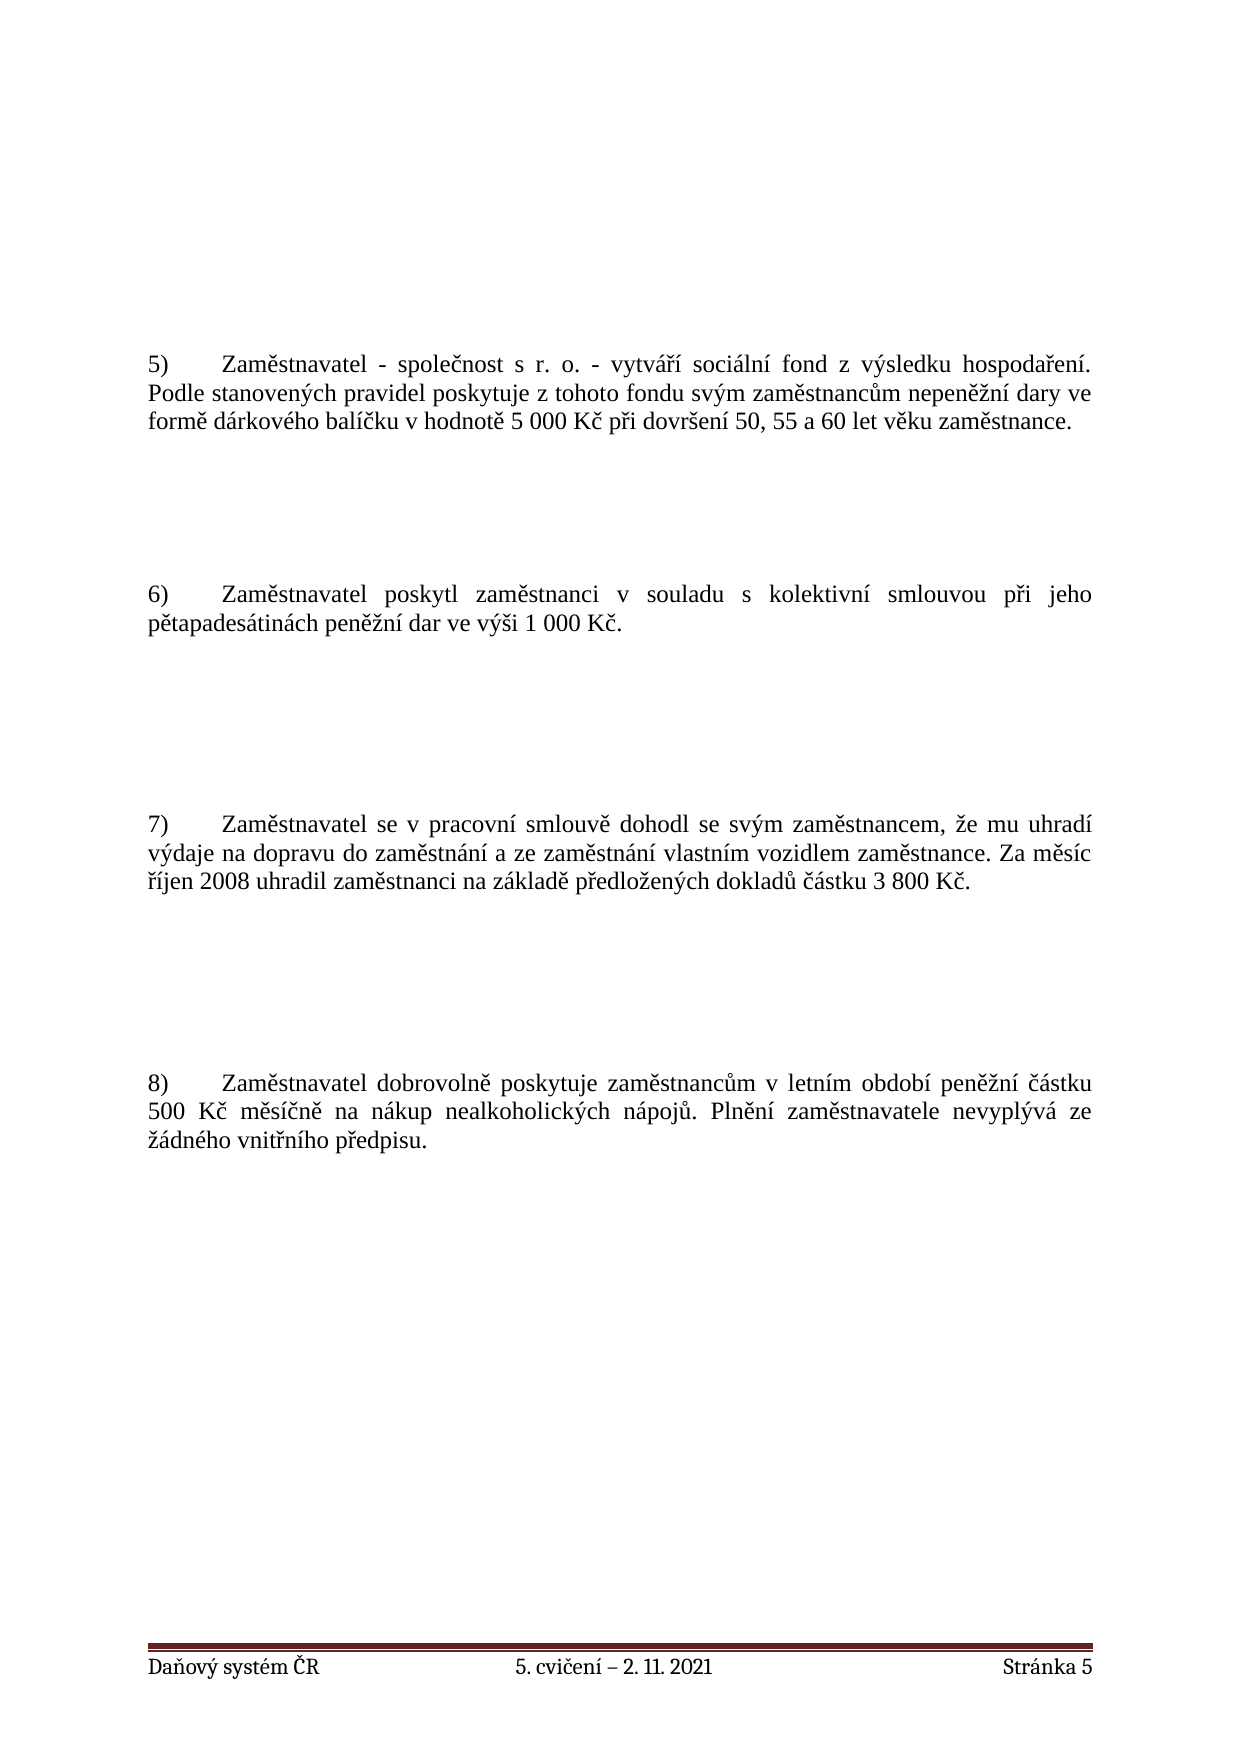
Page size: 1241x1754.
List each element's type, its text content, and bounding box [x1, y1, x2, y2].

list Zaměstnavatel - společnost s r. o. - vytváří sociální fond z výsledku hospodaření. Podle stanovených pravidel poskytuje z tohoto fondu svým zaměstnancům nepeněžní dary ve formě dárkového balíčku v hodnotě 5 000 Kč při dovršení 50, 55 a 60 let věku zaměstnance. [148, 349, 1093, 435]
list Zaměstnavatel dobrovolně poskytuje zaměstnancům v letním období peněžní částku 500 Kč měsíčně na nákup nealkoholických nápojů. Plnění zaměstnavatele nevyplývá ze žádného vnitřního předpisu. [148, 1068, 1093, 1154]
list Zaměstnavatel se v pracovní smlouvě dohodl se svým zaměstnancem, že mu uhradí výdaje na dopravu do zaměstnání a ze zaměstnání vlastním vozidlem zaměstnance. Za měsíc říjen 2008 uhradil zaměstnanci na základě předložených dokladů částku 3 800 Kč. [148, 809, 1093, 895]
list Zaměstnavatel poskytl zaměstnanci v souladu s kolektivní smlouvou při jeho pětapadesátinách peněžní dar ve výši 1 000 Kč. [148, 579, 1093, 636]
